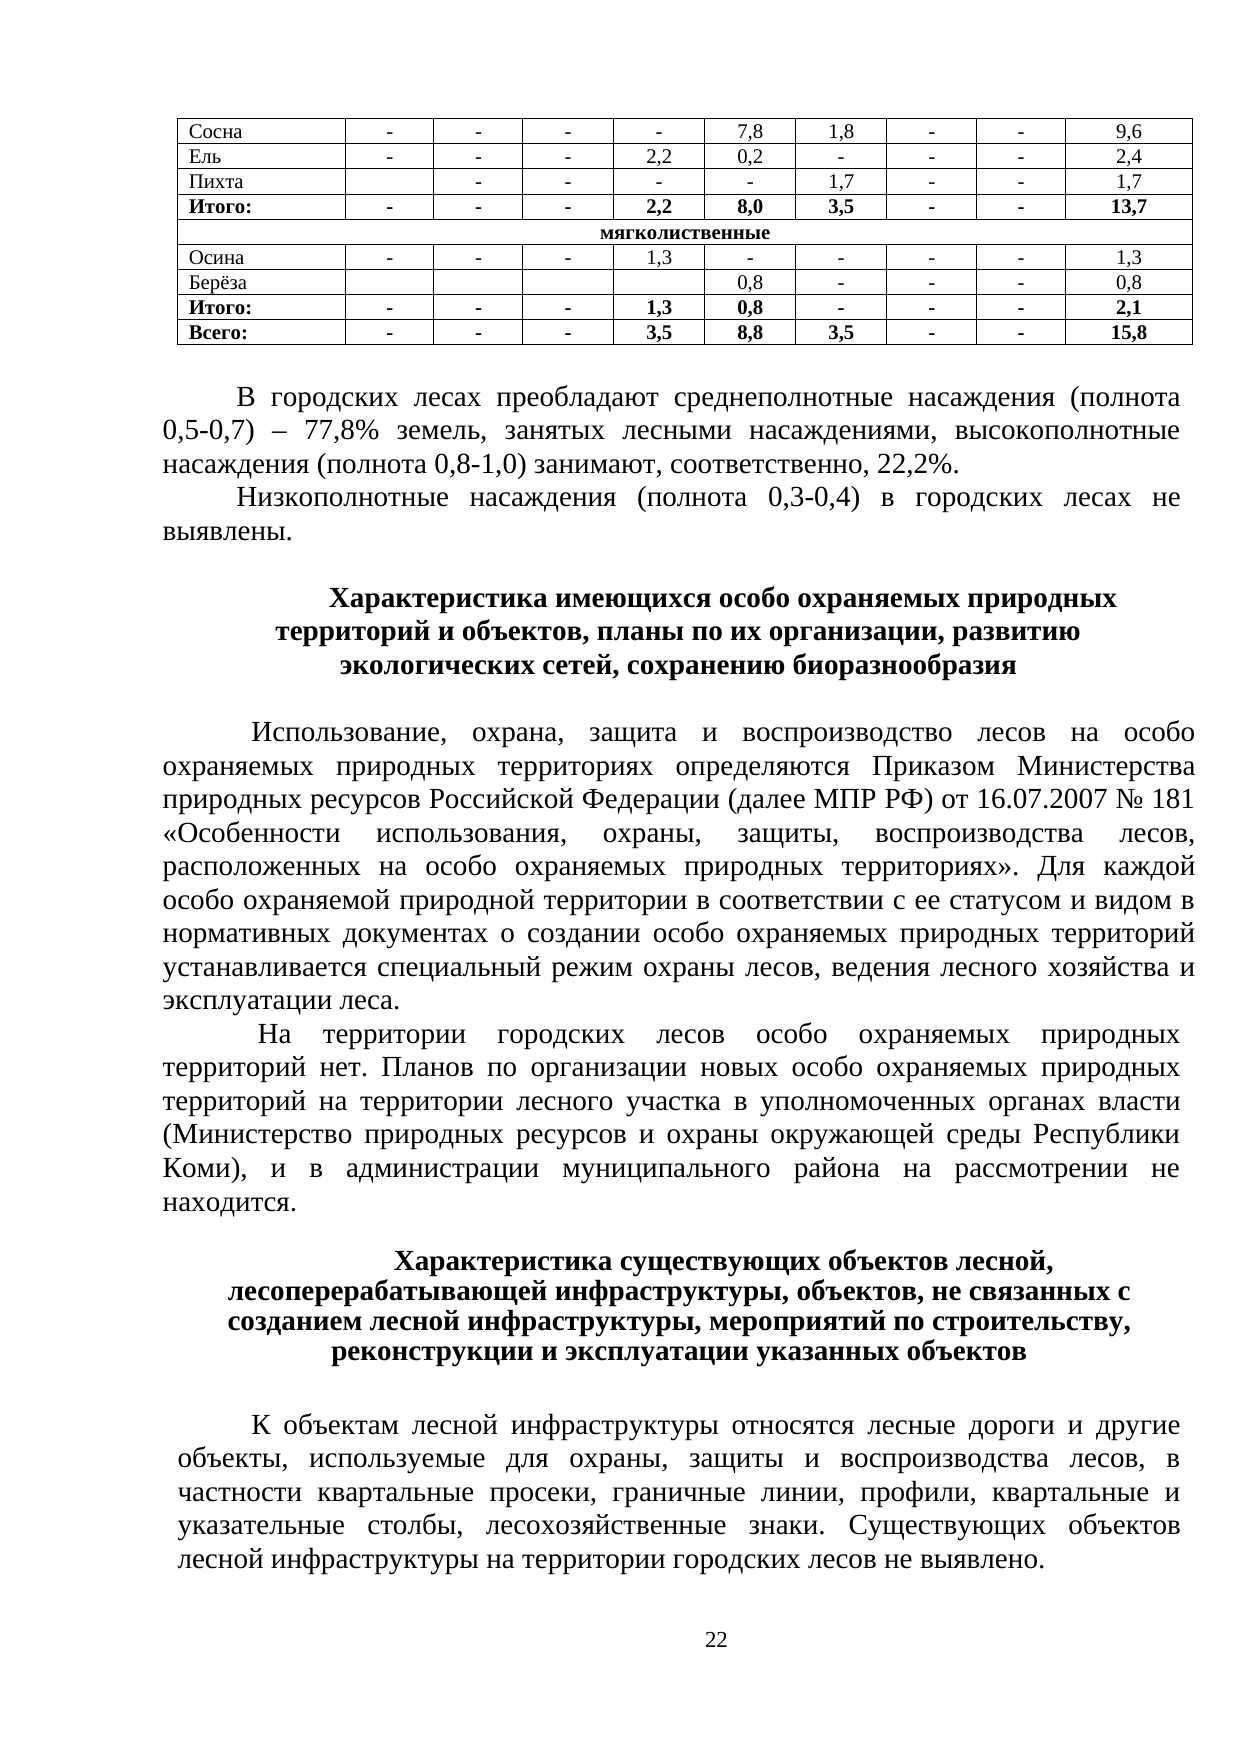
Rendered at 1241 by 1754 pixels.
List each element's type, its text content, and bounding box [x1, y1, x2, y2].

table_cell Всего: [178, 320, 345, 344]
table_cell Берёза [178, 270, 345, 294]
table_cell - [887, 169, 976, 193]
table_cell 1,3 [1066, 245, 1192, 269]
table_cell 1,7 [796, 169, 886, 193]
text Использование, охрана, защита и воспроизводство лесов на особо охраняемых природных территориях определяются Приказом Министерства природных ресурсов Российской Федерации (далее МПР РФ) от 16.07.2007 № 181 «Особенности использования, охраны, защиты, воспроизводства лесов, расположенных на особо охраняемых природных территориях». Для каждой особо охраняемой природной территории в соответствии с ее статусом и видом в нормативных документах о создании особо охраняемых природных территорий устанавливается специальный режим охраны лесов, ведения лесного хозяйства и эксплуатации леса. [162, 714, 1196, 1016]
table_cell - [977, 195, 1065, 218]
table_cell - [434, 195, 522, 218]
table_cell - [796, 144, 886, 168]
table_cell 1,3 [614, 295, 704, 319]
table_cell 0,8 [1066, 270, 1192, 294]
table_cell - [887, 144, 976, 168]
table_cell Ель [178, 144, 345, 168]
table_cell - [523, 195, 613, 218]
table_cell 2,2 [614, 144, 704, 168]
table_cell 9,6 [1066, 119, 1192, 143]
table_cell 2,1 [1066, 295, 1192, 319]
table_cell [614, 270, 704, 294]
text К объектам лесной инфраструктуры относятся лесные дороги и другие объекты, используемые для охраны, защиты и воспроизводства лесов, в частности квартальные просеки, граничные линии, профили, квартальные и указательные столбы, лесохозяйственные знаки. Существующих объектов лесной инфраструктуры на территории городских лесов не выявлено. [177, 1407, 1181, 1574]
table_cell 0,2 [705, 144, 795, 168]
table_cell 8,0 [705, 195, 795, 218]
table_cell 0,8 [705, 295, 795, 319]
table_cell 1,3 [614, 245, 704, 269]
table_cell - [523, 144, 613, 168]
table_cell - [434, 169, 522, 193]
table_cell Пихта [178, 169, 345, 193]
table_cell - [977, 169, 1065, 193]
table_cell 1,8 [796, 119, 886, 143]
table_cell - [434, 144, 522, 168]
table_cell - [977, 144, 1065, 168]
table_cell 0,8 [705, 270, 795, 294]
table_cell Итого: [178, 295, 345, 319]
table_cell - [977, 320, 1065, 344]
table_cell - [434, 119, 522, 143]
table_cell - [523, 169, 613, 193]
text Характеристика существующих объектов лесной, лесоперерабатывающей инфраструктуры, объектов, не связанных с созданием лесной инфраструктуры, мероприятий по строительству, реконструкции и эксплуатации указанных объектов [162, 1247, 1196, 1366]
table_cell - [887, 320, 976, 344]
table_cell - [346, 295, 433, 319]
table_cell 3,5 [796, 195, 886, 218]
table_cell 2,2 [614, 195, 704, 218]
table_cell [523, 270, 613, 294]
table_cell 1,7 [1066, 169, 1192, 193]
text Характеристика имеющихся особо охраняемых природных территорий и объектов, планы по их организации, развитию экологических сетей, сохранению биоразнообразия [188, 580, 1169, 681]
table_cell Сосна [178, 119, 345, 143]
table_cell - [796, 295, 886, 319]
table_cell - [346, 245, 433, 269]
text На территории городских лесов особо охраняемых природных территорий нет. Планов по организации новых особо охраняемых природных территорий на территории лесного участка в уполномоченных органах власти (Министерство природных ресурсов и охраны окружающей среды Республики Коми), и в администрации муниципального района на рассмотрении не находится. [162, 1016, 1181, 1217]
table_cell - [977, 270, 1065, 294]
table_cell 7,8 [705, 119, 795, 143]
table_cell - [887, 245, 976, 269]
table_cell 15,8 [1066, 320, 1192, 344]
table_cell - [977, 119, 1065, 143]
table_cell - [705, 169, 795, 193]
table_cell - [434, 245, 522, 269]
table_cell - [796, 270, 886, 294]
table_cell 3,5 [614, 320, 704, 344]
text Низкополнотные насаждения (полнота 0,3-0,4) в городских лесах не выявлены. [162, 479, 1181, 546]
table_cell [346, 270, 433, 294]
table_cell - [977, 295, 1065, 319]
table_cell - [346, 195, 433, 218]
table_cell - [887, 195, 976, 218]
table_cell - [523, 119, 613, 143]
table_cell [346, 169, 433, 193]
table_cell - [434, 320, 522, 344]
table_cell - [705, 245, 795, 269]
table_cell - [346, 320, 433, 344]
table_cell 3,5 [796, 320, 886, 344]
table_cell - [523, 320, 613, 344]
table_cell - [346, 119, 433, 143]
table_cell - [977, 245, 1065, 269]
table_cell - [887, 119, 976, 143]
table_cell мягколиственные [178, 220, 1192, 244]
table_cell - [614, 169, 704, 193]
table_cell - [523, 295, 613, 319]
table_cell - [887, 270, 976, 294]
table_cell - [614, 119, 704, 143]
text В городских лесах преобладают среднеполнотные насаждения (полнота 0,5-0,7) – 77,8% земель, занятых лесными насаждениями, высокополнотные насаждения (полнота 0,8-1,0) занимают, соответственно, 22,2%. [162, 379, 1181, 479]
table_cell 13,7 [1066, 195, 1192, 218]
table_cell 2,4 [1066, 144, 1192, 168]
table_cell - [796, 245, 886, 269]
table_cell [434, 270, 522, 294]
table_cell - [523, 245, 613, 269]
table_cell Итого: [178, 195, 345, 218]
table_cell - [346, 144, 433, 168]
table_cell - [434, 295, 522, 319]
table_cell 8,8 [705, 320, 795, 344]
table_cell Осина [178, 245, 345, 269]
table_cell - [887, 295, 976, 319]
